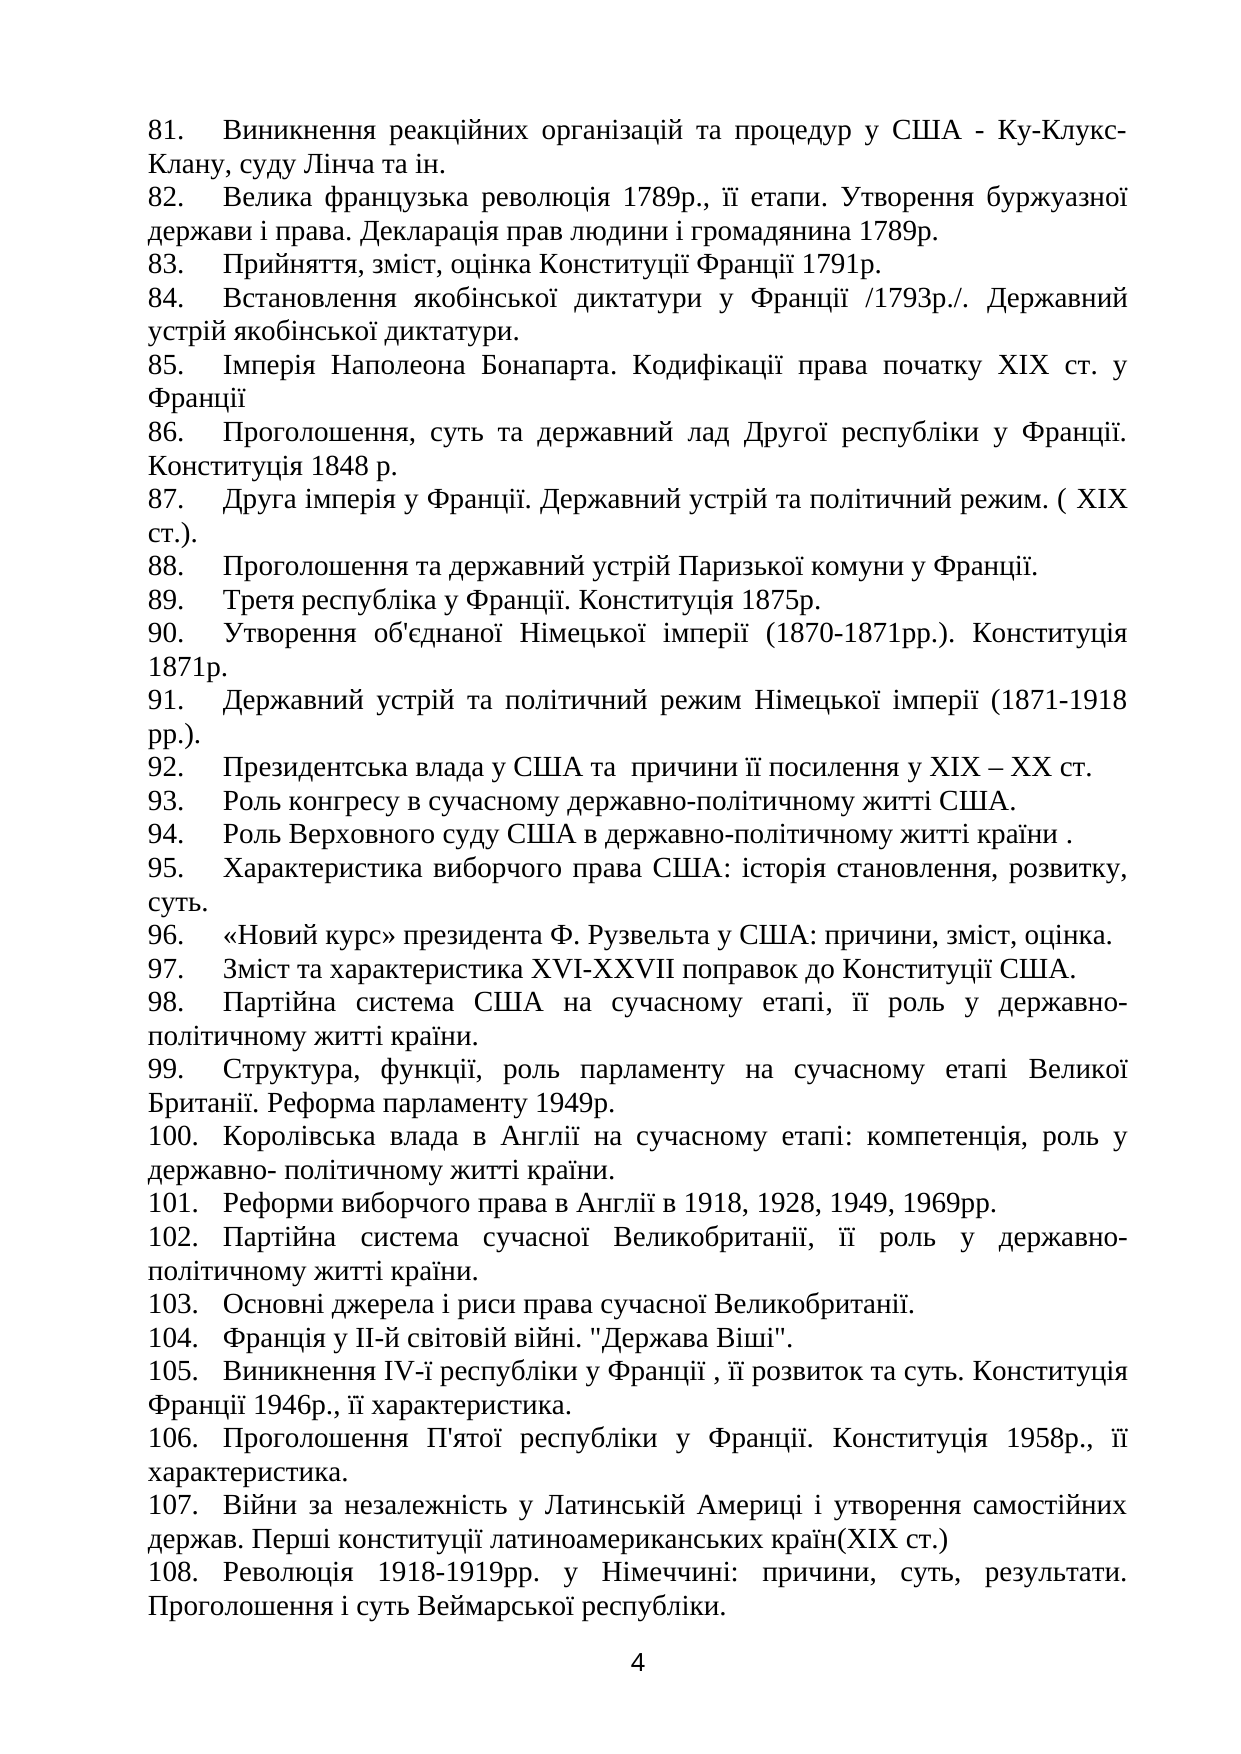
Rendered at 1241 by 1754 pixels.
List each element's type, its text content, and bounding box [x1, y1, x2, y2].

list Державний устрій та політичний режим Німецької імперії (1871-1918 рр.). [148, 682, 1128, 749]
list Президентська влада у США та причини її посилення у XIX – XX ст. [148, 749, 1128, 783]
list Проголошення та державний устрій Паризької комуни у Франції. [148, 548, 1128, 582]
list Партійна система США на сучасному етапі, її роль у державно-політичному житті країни. [148, 984, 1128, 1051]
list Характеристика виборчого права США: історія становлення, розвитку, суть. [148, 850, 1128, 917]
list Проголошення, суть та державний лад Другої республіки у Франції. Конституція 1848 р. [148, 414, 1128, 481]
list Виникнення ІV-ї республіки у Франції , її розвиток та суть. Конституція Франції 1946р., її характеристика. [148, 1353, 1128, 1420]
list Утворення об'єднаної Німецької імперії (1870-1871рр.). Конституція 1871р. [148, 615, 1128, 682]
list Королівська влада в Англії на сучасному етапі: компетенція, роль у державно- політичному житті країни. [148, 1118, 1128, 1186]
list Роль конгресу в сучасному державно-політичному житті США. [148, 783, 1128, 817]
list Революція 1918-1919рр. у Німеччині: причини, суть, результати. Проголошення і суть Веймарської республіки. [148, 1554, 1128, 1622]
list «Новий курс» президента Ф. Рузвельта у США: причини, зміст, оцінка. [148, 917, 1128, 951]
list Велика французька революція 1789р., її етапи. Утворення буржуазної держави і права. Декларація прав людини і громадянина 1789р. [148, 179, 1128, 246]
list Виникнення реакційних організацій та процедур у США - Ку-Клукс-Клану, суду Лінча та ін. [148, 112, 1128, 179]
list Структура, функції, роль парламенту на сучасному етапі Великої Британії. Реформа парламенту 1949р. [148, 1051, 1128, 1118]
list Друга імперія у Франції. Державний устрій та політичний режим. ( XIX ст.). [148, 481, 1128, 548]
list Війни за незалежність у Латинській Америці і утворення самостійних держав. Перші конституції латиноамериканських країн(ХІХ ст.) [148, 1487, 1128, 1554]
list Партійна система сучасної Великобританії, її роль у державно-політичному житті країни. [148, 1219, 1128, 1286]
list Проголошення П'ятої республіки у Франції. Конституція 1958р., її характеристика. [148, 1420, 1128, 1487]
list Основні джерела і риси права сучасної Великобританії. [148, 1286, 1128, 1320]
list Третя республіка у Франції. Конституція 1875р. [148, 582, 1128, 615]
list Франція у ІІ-й світовій війні. "Держава Віші". [148, 1320, 1128, 1353]
list Роль Верховного суду США в державно-політичному житті країни . [148, 817, 1128, 850]
list Прийняття, зміст, оцінка Конституції Франції 1791р. [148, 246, 1128, 280]
list Реформи виборчого права в Англії в 1918, 1928, 1949, 1969рр. [148, 1186, 1128, 1219]
list Встановлення якобінської диктатури у Франції /1793р./. Державний устрій якобінської диктатури. [148, 280, 1128, 347]
list Зміст та характеристика ХVІ-ХХVIІ поправок до Конституції США. [148, 951, 1128, 984]
list Імперія Наполеона Бонапарта. Кодифікації права початку ХІХ ст. у Франції [148, 347, 1128, 414]
